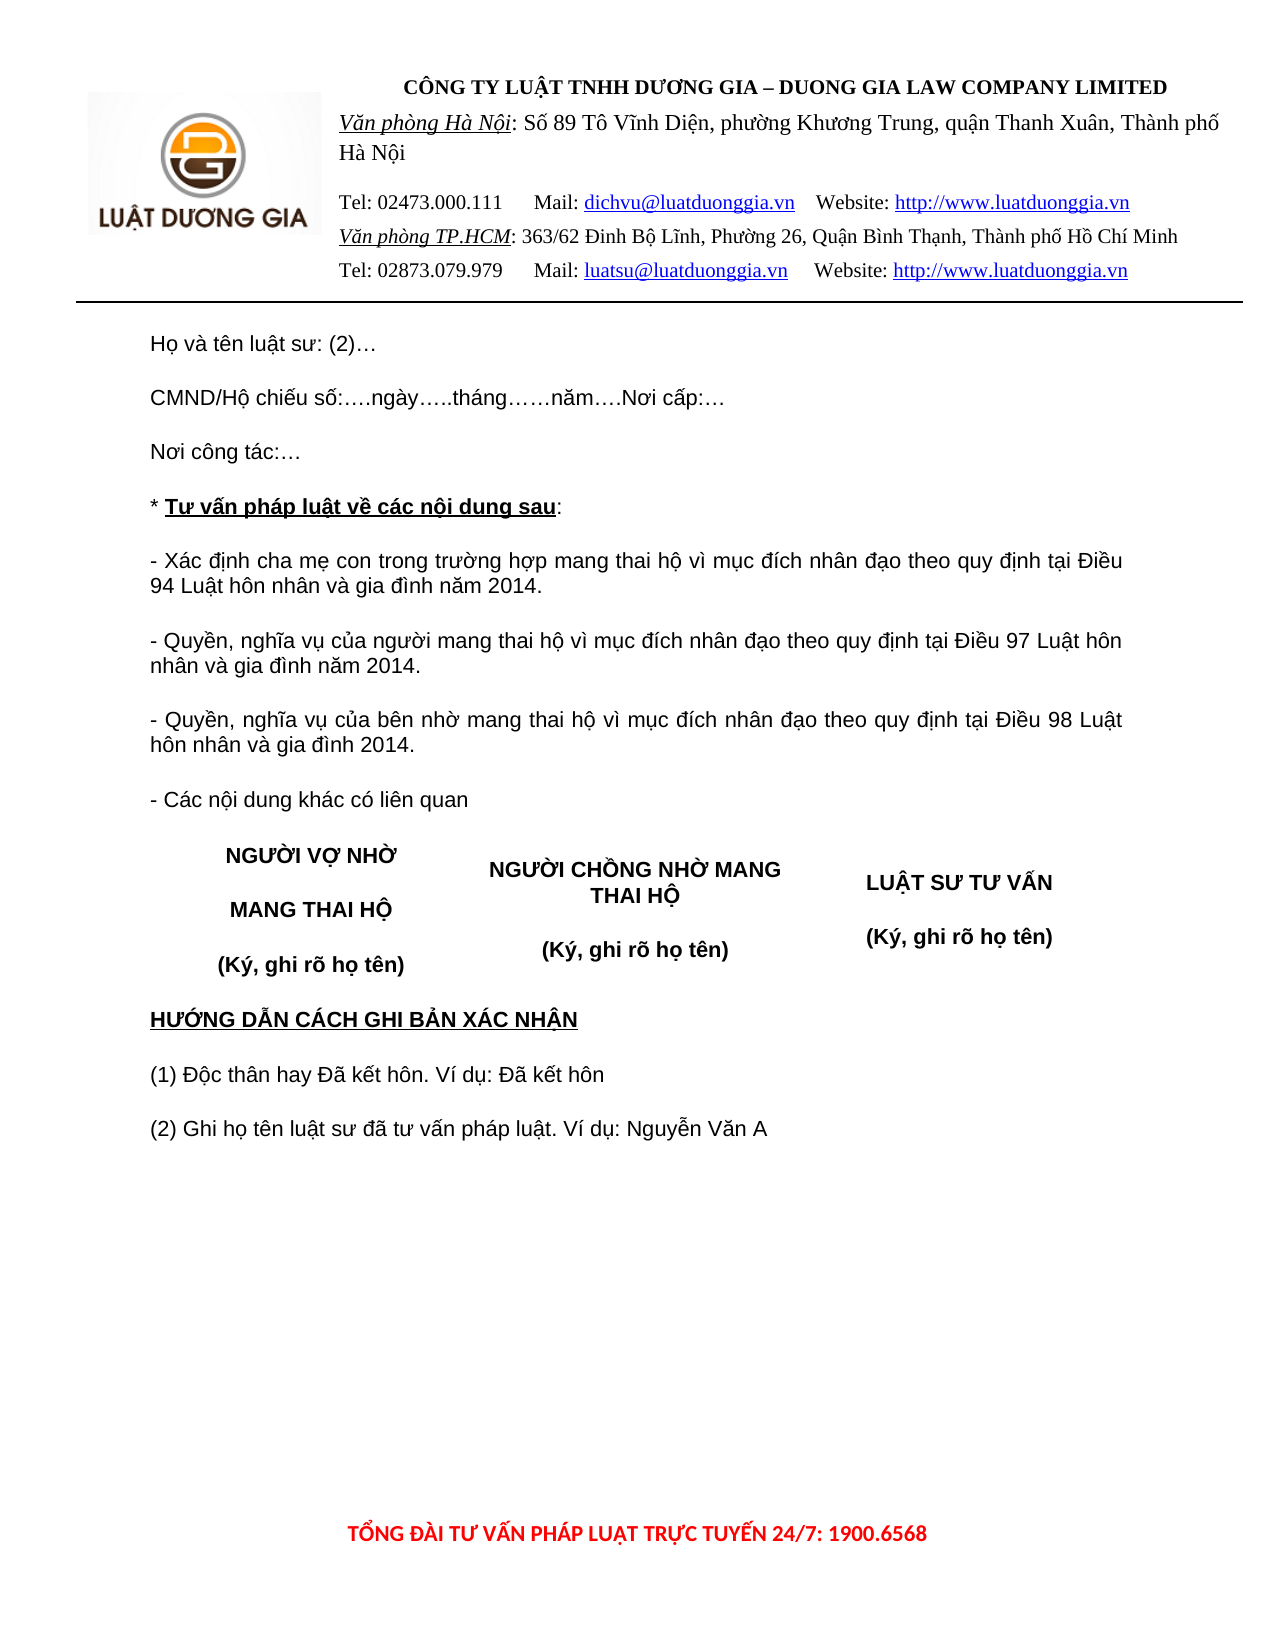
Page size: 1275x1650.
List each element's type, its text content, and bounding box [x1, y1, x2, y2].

text (2) Ghi họ tên luật sư đã tư vấn pháp luật. Ví dụ: Nguyễn Văn A [150, 1116, 1125, 1141]
text (1) Độc thân hay Đã kết hôn. Ví dụ: Đã kết hôn [150, 1062, 1125, 1087]
text Họ và tên luật sư: (2)… [150, 331, 1125, 356]
text - Xác định cha mẹ con trong trường hợp mang thai hộ vì mục đích nhân đạo theo quy định tại Điều 94 Luật hôn nhân và gia đình năm 2014. [150, 548, 1125, 598]
table_header NGƯỜI CHỒNG NHỜ MANG THAI HỘ (Ký, ghi rõ họ tên) [474, 841, 797, 978]
picture [87, 92, 322, 235]
text - Các nội dung khác có liên quan [150, 787, 1125, 812]
table_header LUẬT SƯ TƯ VẤN (Ký, ghi rõ họ tên) [797, 841, 1122, 978]
table_header NGƯỜI VỢ NHỜ MANG THAI HỘ (Ký, ghi rõ họ tên) [149, 841, 473, 978]
text - Quyền, nghĩa vụ của bên nhờ mang thai hộ vì mục đích nhân đạo theo quy định tại Điều 98 Luật hôn nhân và gia đình 2014. [150, 707, 1125, 758]
text CMND/Hộ chiếu số:….ngày…..tháng……năm….Nơi cấp:… [150, 385, 1125, 410]
text Nơi công tác:… [150, 439, 1125, 464]
text - Quyền, nghĩa vụ của người mang thai hộ vì mục đích nhân đạo theo quy định tại Điều 97 Luật hôn nhân và gia đình năm 2014. [150, 628, 1125, 678]
text * Tư vấn pháp luật về các nội dung sau: [150, 494, 1125, 519]
text HƯỚNG DẪN CÁCH GHI BẢN XÁC NHẬN [150, 1007, 1125, 1033]
